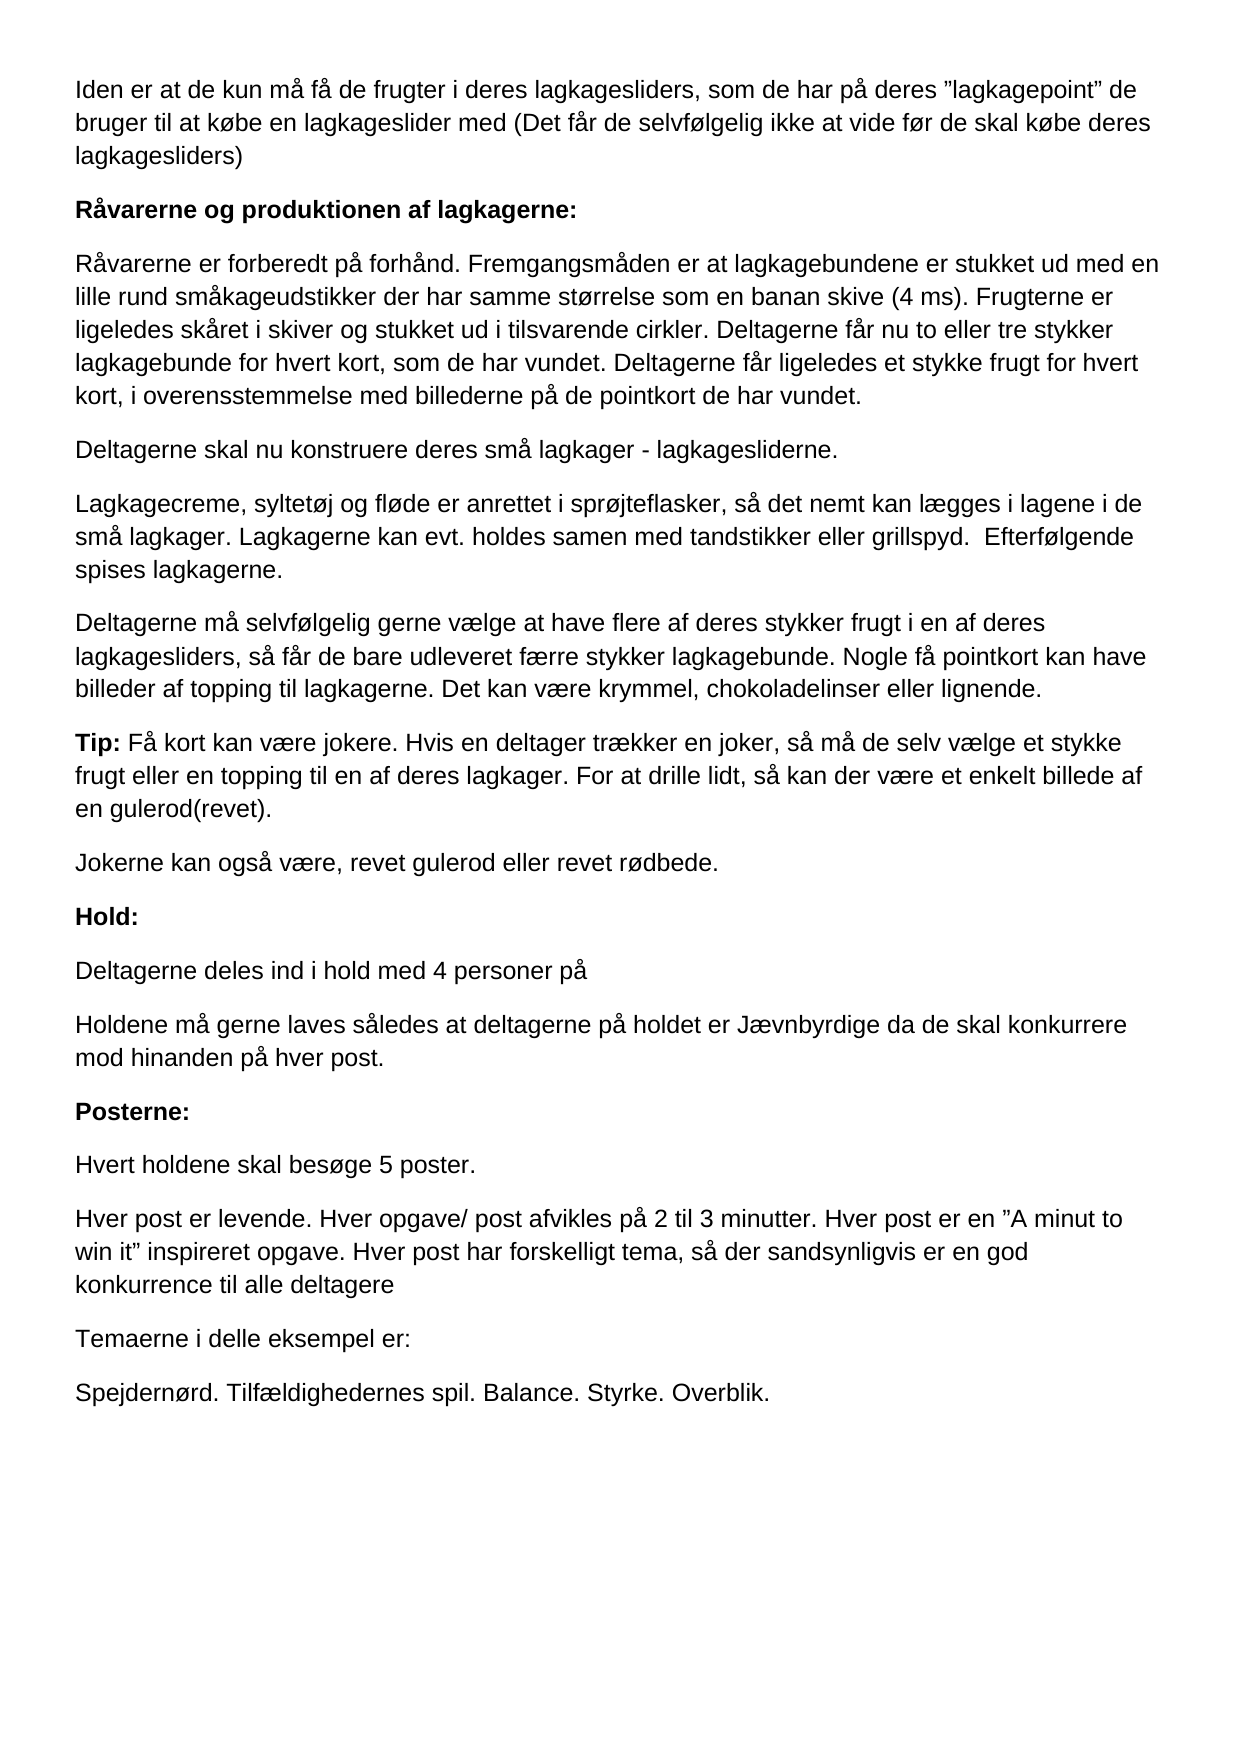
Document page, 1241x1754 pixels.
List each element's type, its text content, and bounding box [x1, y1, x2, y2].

text Deltagerne må selvfølgelig gerne vælge at have flere af deres stykker frugt i en af deres lagkagesliders, så får de bare udleveret færre stykker lagkagebunde. Nogle få pointkort kan have billeder af topping til lagkagerne. Det kan være krymmel, chokoladelinser eller lignende. [75, 608, 1165, 703]
text Deltagerne skal nu konstruere deres små lagkager - lagkagesliderne. [75, 435, 1165, 463]
text Råvarerne er forberedt på forhånd. Fremgangsmåden er at lagkagebundene er stukket ud med en lille rund småkageudstikker der har samme størrelse som en banan skive (4 ms). Frugterne er ligeledes skåret i skiver og stukket ud i tilsvarende cirkler. Deltagerne får nu to eller tre stykker lagkagebunde for hvert kort, som de har vundet. Deltagerne får ligeledes et stykke frugt for hvert kort, i overensstemmelse med billederne på de pointkort de har vundet. [75, 249, 1165, 409]
text Tip: Få kort kan være jokere. Hvis en deltager trækker en joker, så må de selv vælge et stykke frugt eller en topping til en af deres lagkager. For at drille lidt, så kan der være et enkelt billede af en gulerod(revet). [75, 728, 1165, 823]
text Deltagerne deles ind i hold med 4 personer på [75, 956, 1165, 985]
text Jokerne kan også være, revet gulerod eller revet rødbede. [75, 848, 1165, 877]
text Iden er at de kun må få de frugter i deres lagkagesliders, som de har på deres ”lagkagepoint” de bruger til at købe en lagkageslider med (Det får de selvfølgelig ikke at vide før de skal købe deres lagkagesliders) [75, 75, 1165, 170]
text Holdene må gerne laves således at deltagerne på holdet er Jævnbyrdige da de skal konkurrere mod hinanden på hver post. [75, 1010, 1165, 1072]
text Temaerne i delle eksempel er: [75, 1324, 1165, 1353]
text Posterne: [75, 1097, 1165, 1125]
text Lagkagecreme, syltetøj og fløde er anrettet i sprøjteflasker, så det nemt kan lægges i lagene i de små lagkager. Lagkagerne kan evt. holdes samen med tandstikker eller grillspyd. Efterfølgende spises lagkagerne. [75, 488, 1165, 583]
text Hver post er levende. Hver opgave/ post afvikles på 2 til 3 minutter. Hver post er en ”A minut to win it” inspireret opgave. Hver post har forskelligt tema, så der sandsynligvis er en god konkurrence til alle deltagere [75, 1204, 1165, 1299]
text Råvarerne og produktionen af lagkagerne: [75, 195, 1165, 224]
text Spejdernørd. Tilfældighedernes spil. Balance. Styrke. Overblik. [75, 1378, 1165, 1407]
text Hvert holdene skal besøge 5 poster. [75, 1151, 1165, 1179]
text Hold: [75, 902, 1165, 931]
